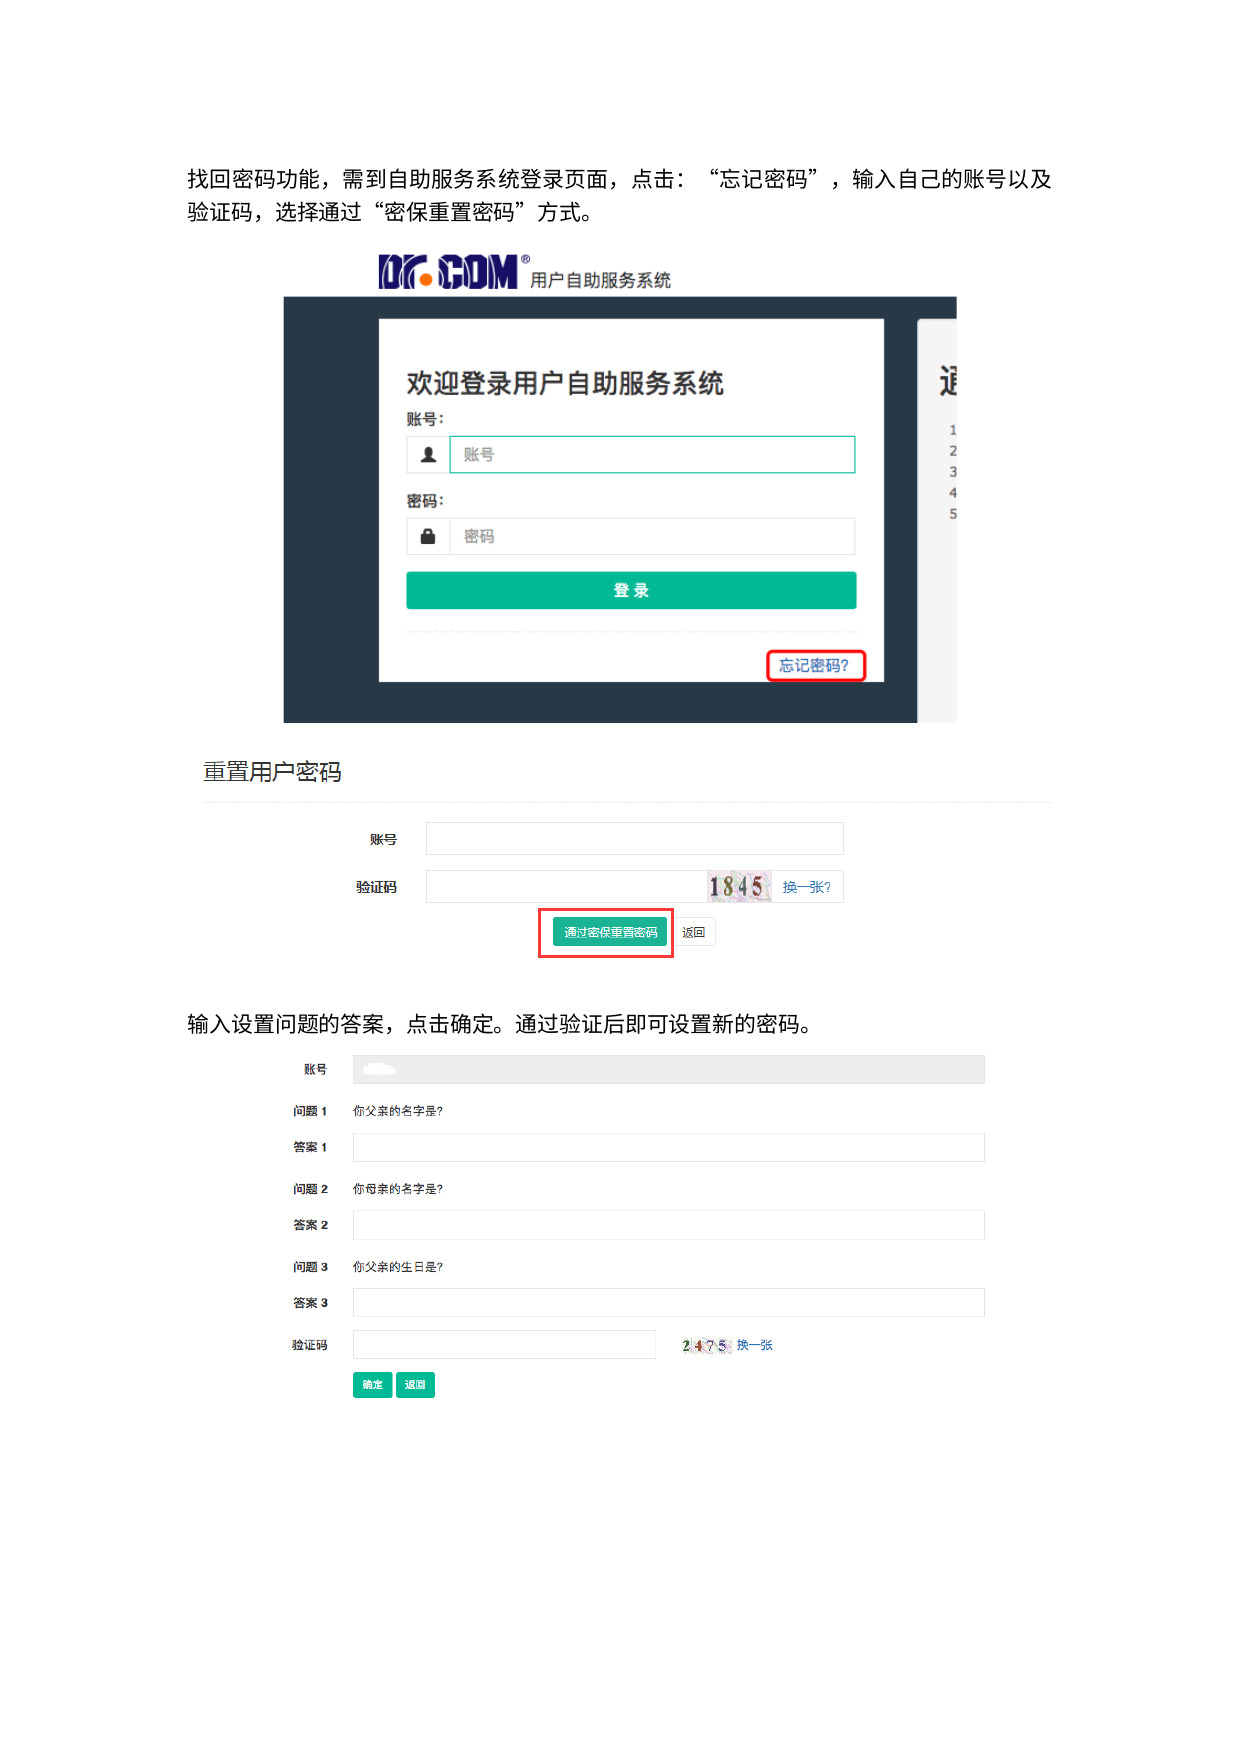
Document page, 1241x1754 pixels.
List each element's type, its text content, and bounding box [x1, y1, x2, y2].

text 输入设置问题的答案，点击确定。通过验证后即可设置新的密码。 [187, 1007, 1053, 1039]
text 找回密码功能，需到自助服务系统登录页面，点击：“忘记密码”，输入自己的账号以及验证码，选择通过“密保重置密码”方式。 [187, 162, 1053, 227]
picture [283, 227, 957, 723]
picture [187, 747, 1053, 1001]
picture [247, 1039, 993, 1405]
